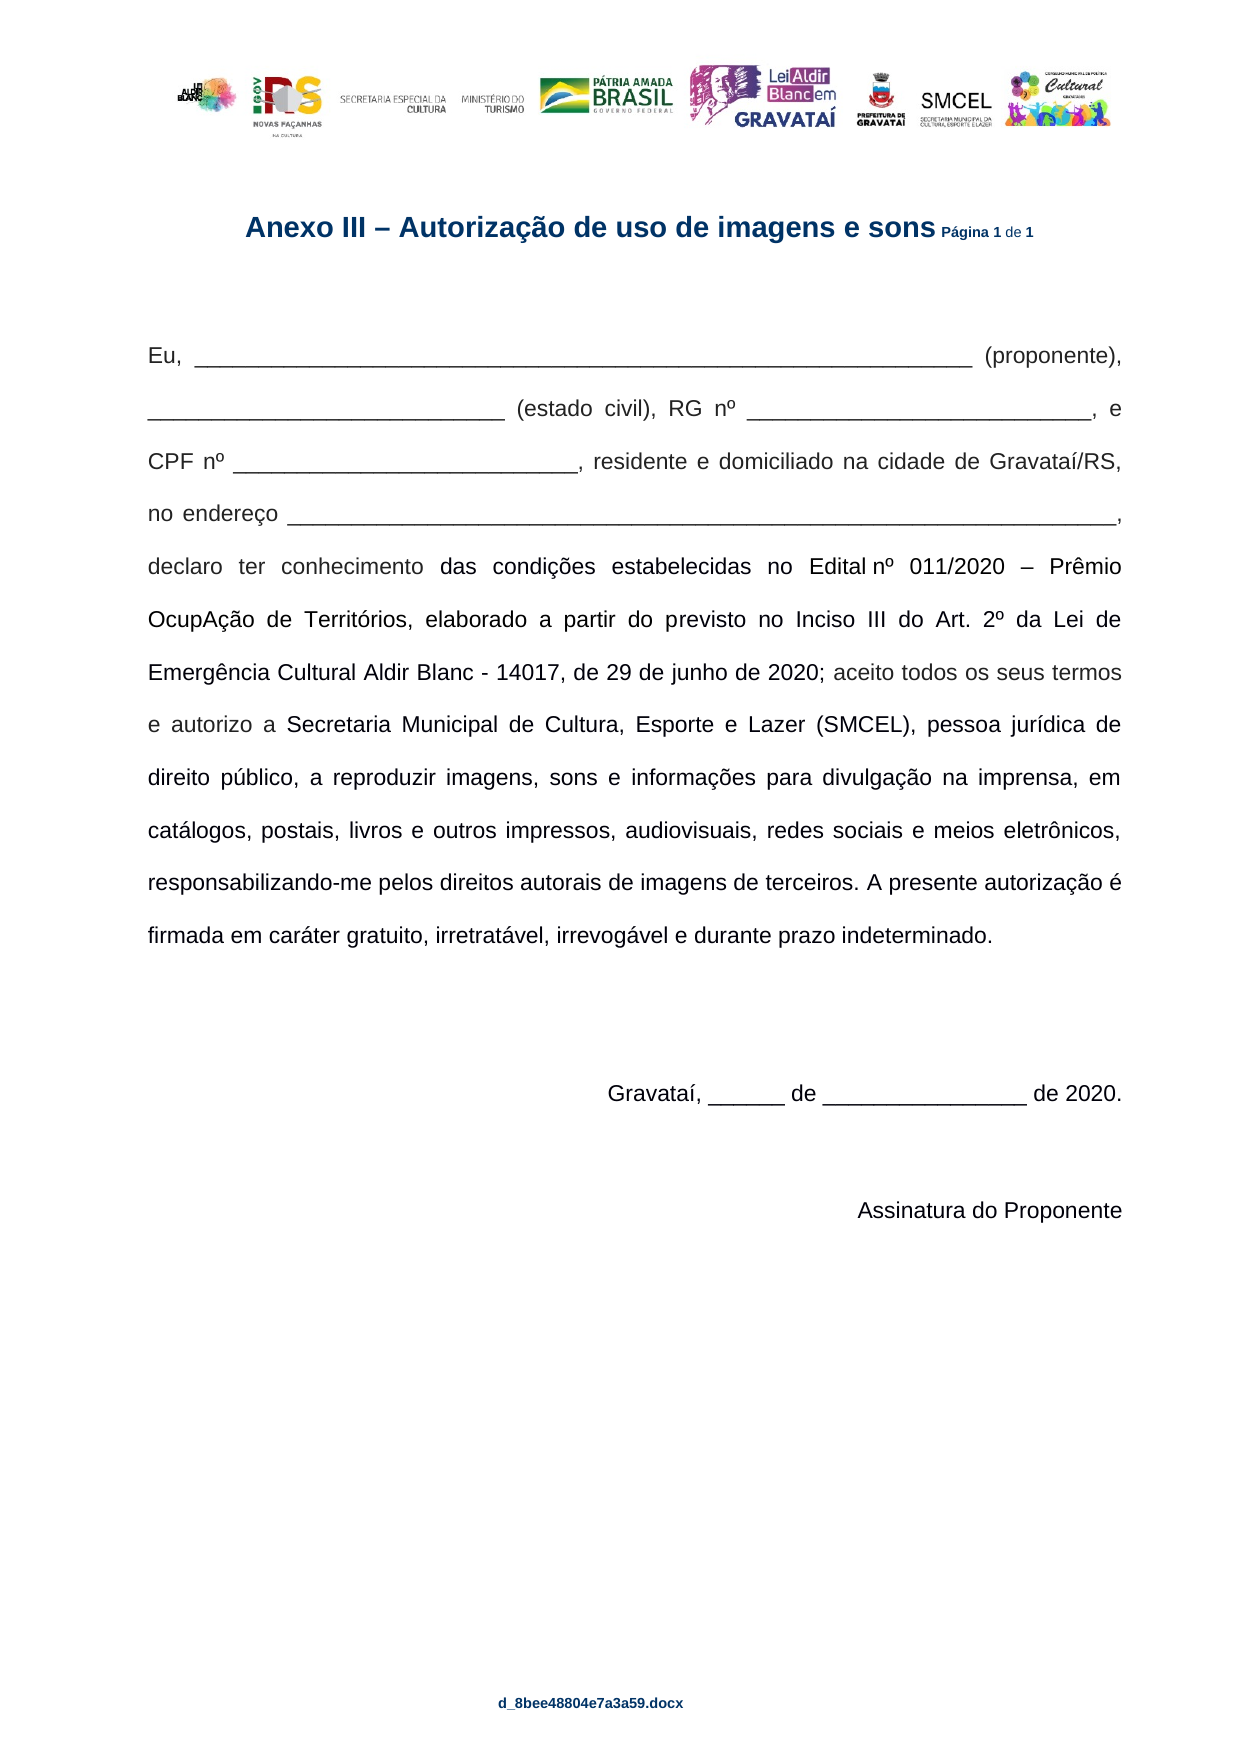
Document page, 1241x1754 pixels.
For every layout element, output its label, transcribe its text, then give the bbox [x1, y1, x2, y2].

text Assinatura do Proponente [148, 1197, 1122, 1223]
text Gravataí, ______ de ________________ de 2020. [159, 1080, 1122, 1106]
picture [147, 29, 1123, 152]
text Eu, _____________________________________________________________ (proponente), ____________________________ (estado civil), RG nº ___________________________, e CPF nº ___________________________, residente e domiciliado na cidade de Gravataí/RS, no endereço _________________________________________________________________, declaro ter conhecimento das condições estabelecidas no Edital nº 011/2020 – Prêmio OcupAção de Territórios, elaborado a partir do previsto no Inciso III do Art. 2º da Lei de Emergência Cultural Aldir Blanc - 14017, de 29 de junho de 2020; aceito todos os seus termos e autorizo a Secretaria Municipal de Cultura, Esporte e Lazer (SMCEL), pessoa jurídica de direito público, a reproduzir imagens, sons e informações para divulgação na imprensa, em catálogos, postais, livros e outros impressos, audiovisuais, redes sociais e meios eletrônicos, responsabilizando-me pelos direitos autorais de imagens de terceiros. A presente autorização é firmada em caráter gratuito, irretratável, irrevogável e durante prazo indeterminado. [148, 342, 1122, 948]
